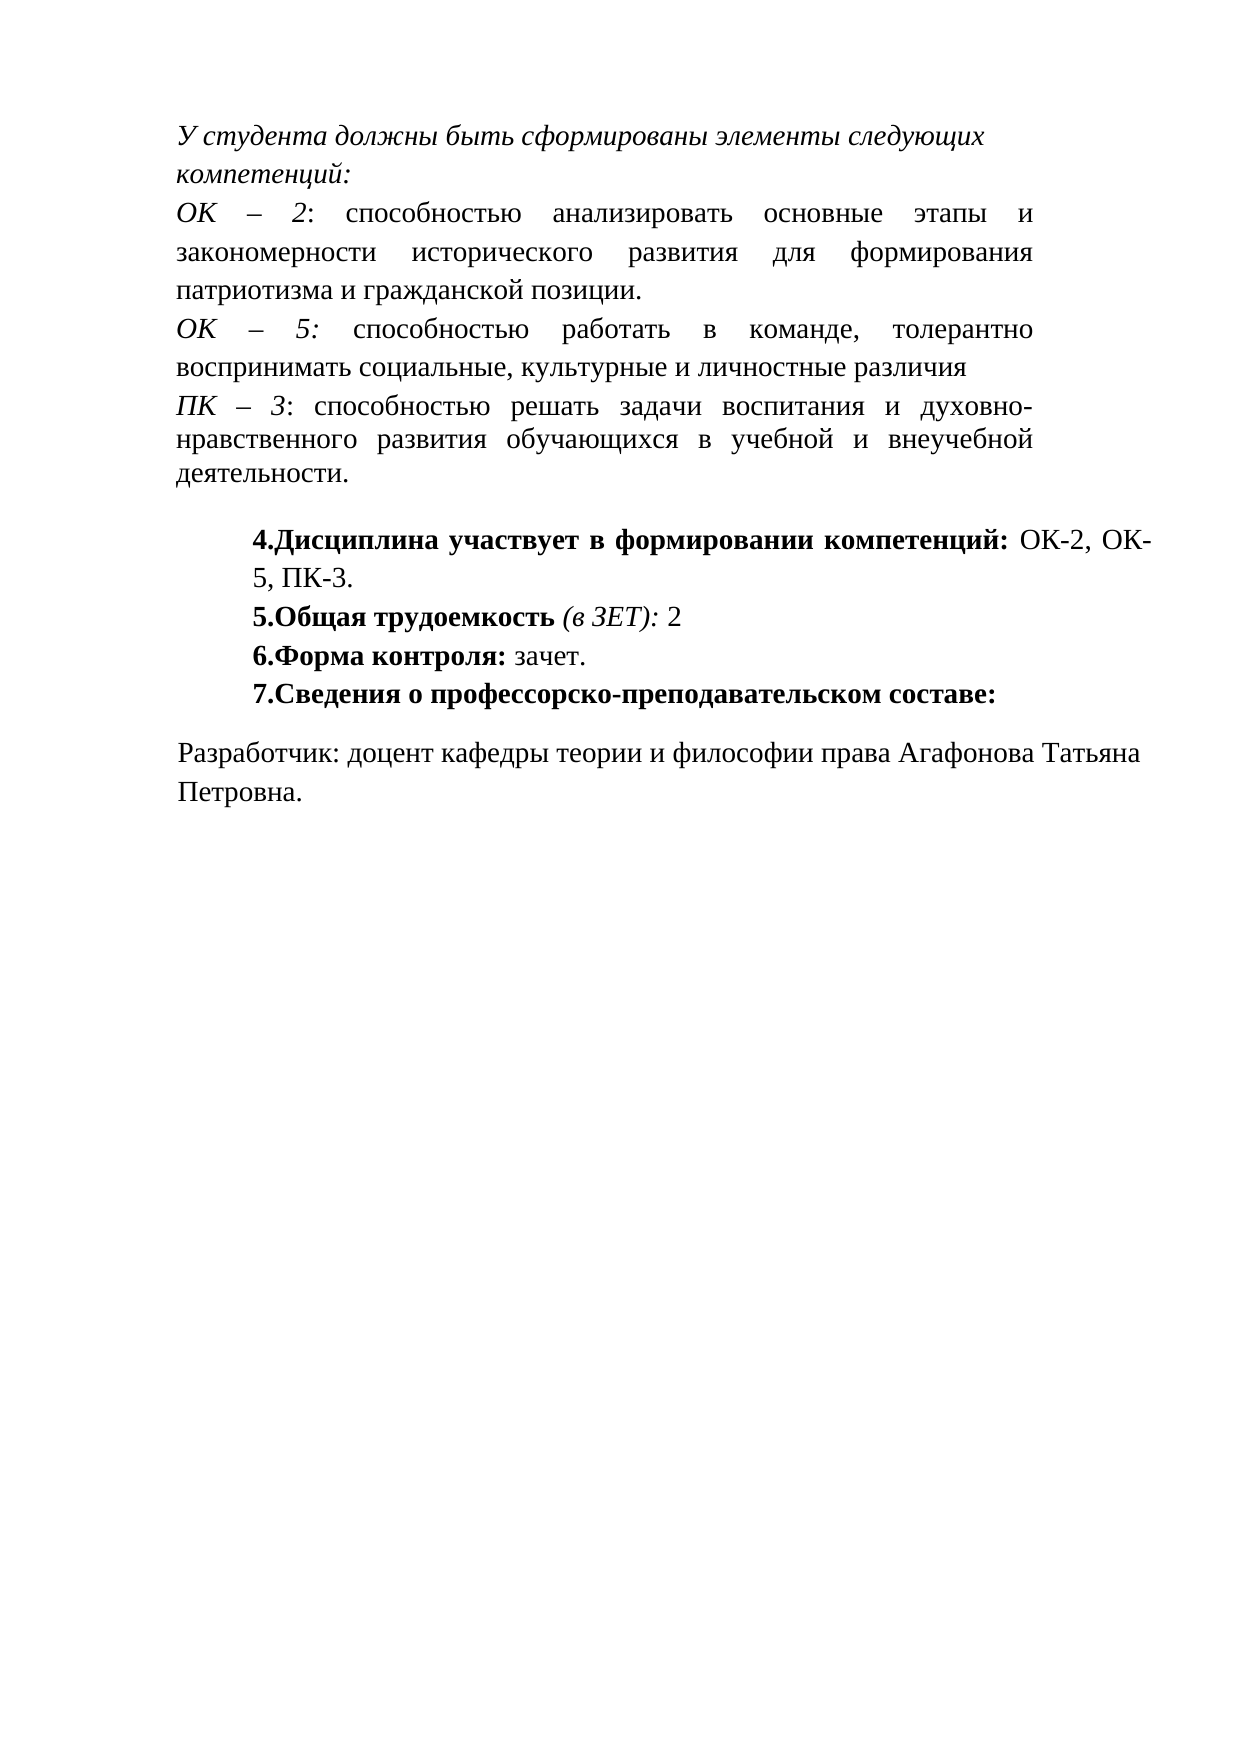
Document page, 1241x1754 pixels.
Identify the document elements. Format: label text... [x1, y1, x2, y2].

list 4.Дисциплина участвует в формировании компетенций: ОК-2, ОК-5, ПК-3. [252, 522, 1152, 594]
text Разработчик: доцент кафедры теории и философии права Агафонова Татьяна Петровна. [177, 736, 1152, 808]
list 6.Форма контроля: зачет. [252, 638, 1152, 671]
table_cell У студента должны быть сформированы элементы следующих компетенций: ОК – 2: способностью анализировать основные этапы и закономерности исторического развития для формирования патриотизма и гражданской позиции. ОК – 5: способностью работать в команде, толерантно воспринимать социальные, культурные и личностные различия ПК – 3: способностью решать задачи воспитания и духовно-нравственного развития обучающихся в учебной и внеучебной деятельности. [166, 118, 1059, 522]
list 5.Общая трудоемкость (в ЗЕТ): 2 [252, 599, 1152, 633]
list 7.Сведения о профессорско-преподавательском составе: [252, 676, 1152, 710]
